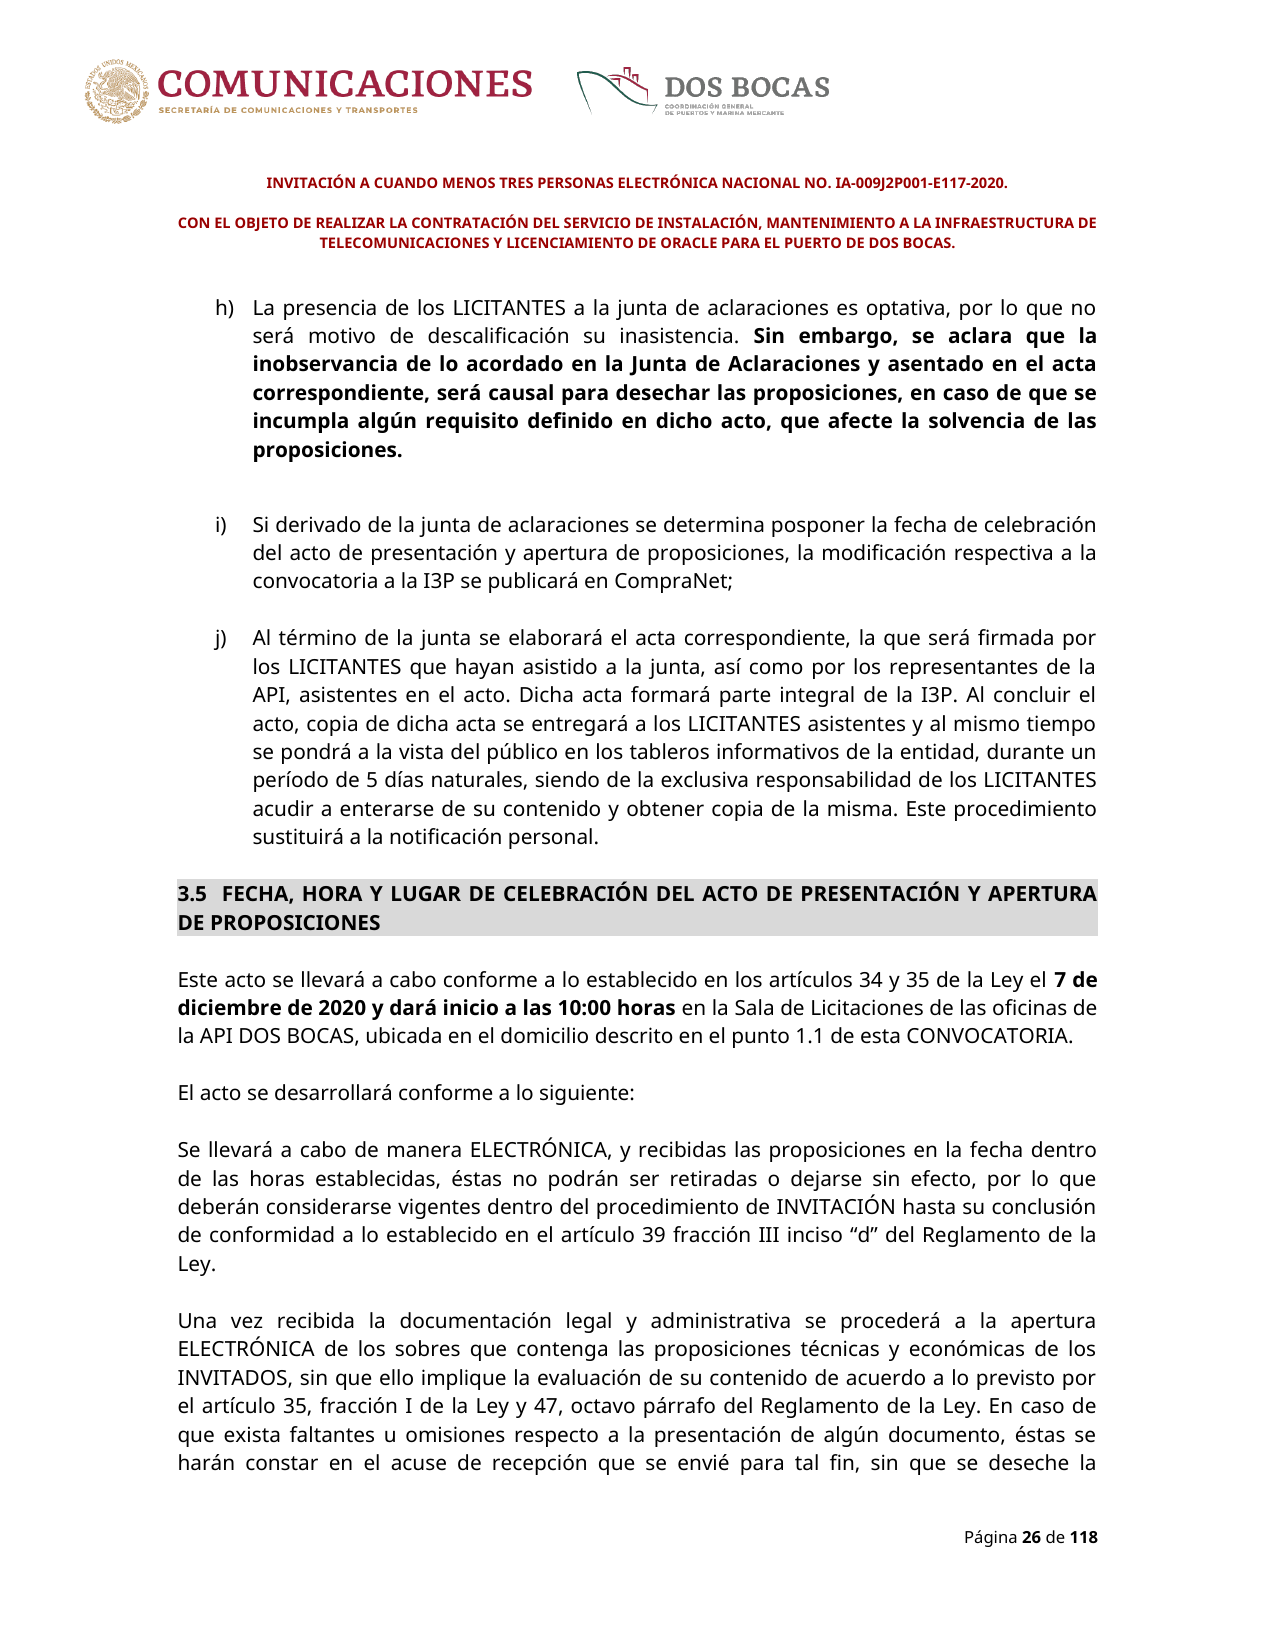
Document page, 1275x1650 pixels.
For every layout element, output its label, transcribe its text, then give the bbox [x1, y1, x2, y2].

text 3.5 FECHA, HORA Y LUGAR DE CELEBRACIÓN DEL ACTO DE PRESENTACIÓN Y APERTURA DE PROPOSICIONES [177, 879, 1098, 936]
list Al término de la junta se elaborará el acta correspondiente, la que será firmada por los LICITANTES que hayan asistido a la junta, así como por los representantes de la API, asistentes en el acto. Dicha acta formará parte integral de la I3P. Al concluir el acto, copia de dicha acta se entregará a los LICITANTES asistentes y al mismo tiempo se pondrá a la vista del público en los tableros informativos de la entidad, durante un período de 5 días naturales, siendo de la exclusiva responsabilidad de los LICITANTES acudir a enterarse de su contenido y obtener copia de la misma. Este procedimiento sustituirá a la notificación personal. [215, 623, 1098, 851]
list La presencia de los LICITANTES a la junta de aclaraciones es optativa, por lo que no será motivo de descalificación su inasistencia. Sin embargo, se aclara que la inobservancia de lo acordado en la Junta de Aclaraciones y asentado en el acta correspondiente, será causal para desechar las proposiciones, en caso de que se incumpla algún requisito definido en dicho acto, que afecte la solvencia de las proposiciones. [215, 293, 1098, 463]
text El acto se desarrollará conforme a lo siguiente: [177, 1078, 1098, 1107]
picture [80, 51, 536, 134]
picture [577, 67, 829, 115]
list Si derivado de la junta de aclaraciones se determina posponer la fecha de celebración del acto de presentación y apertura de proposiciones, la modificación respectiva a la convocatoria a la I3P se publicará en CompraNet; [215, 510, 1098, 595]
text Se llevará a cabo de manera ELECTRÓNICA, y recibidas las proposiciones en la fecha dentro de las horas establecidas, éstas no podrán ser retiradas o dejarse sin efecto, por lo que deberán considerarse vigentes dentro del procedimiento de INVITACIÓN hasta su conclusión de conformidad a lo establecido en el artículo 39 fracción III inciso “d” del Reglamento de la Ley. [177, 1135, 1098, 1277]
text Este acto se llevará a cabo conforme a lo establecido en los artículos 34 y 35 de la Ley el 7 de diciembre de 2020 y dará inicio a las 10:00 horas en la Sala de Licitaciones de las oficinas de la API DOS BOCAS, ubicada en el domicilio descrito en el punto 1.1 de esta CONVOCATORIA. [177, 965, 1098, 1050]
